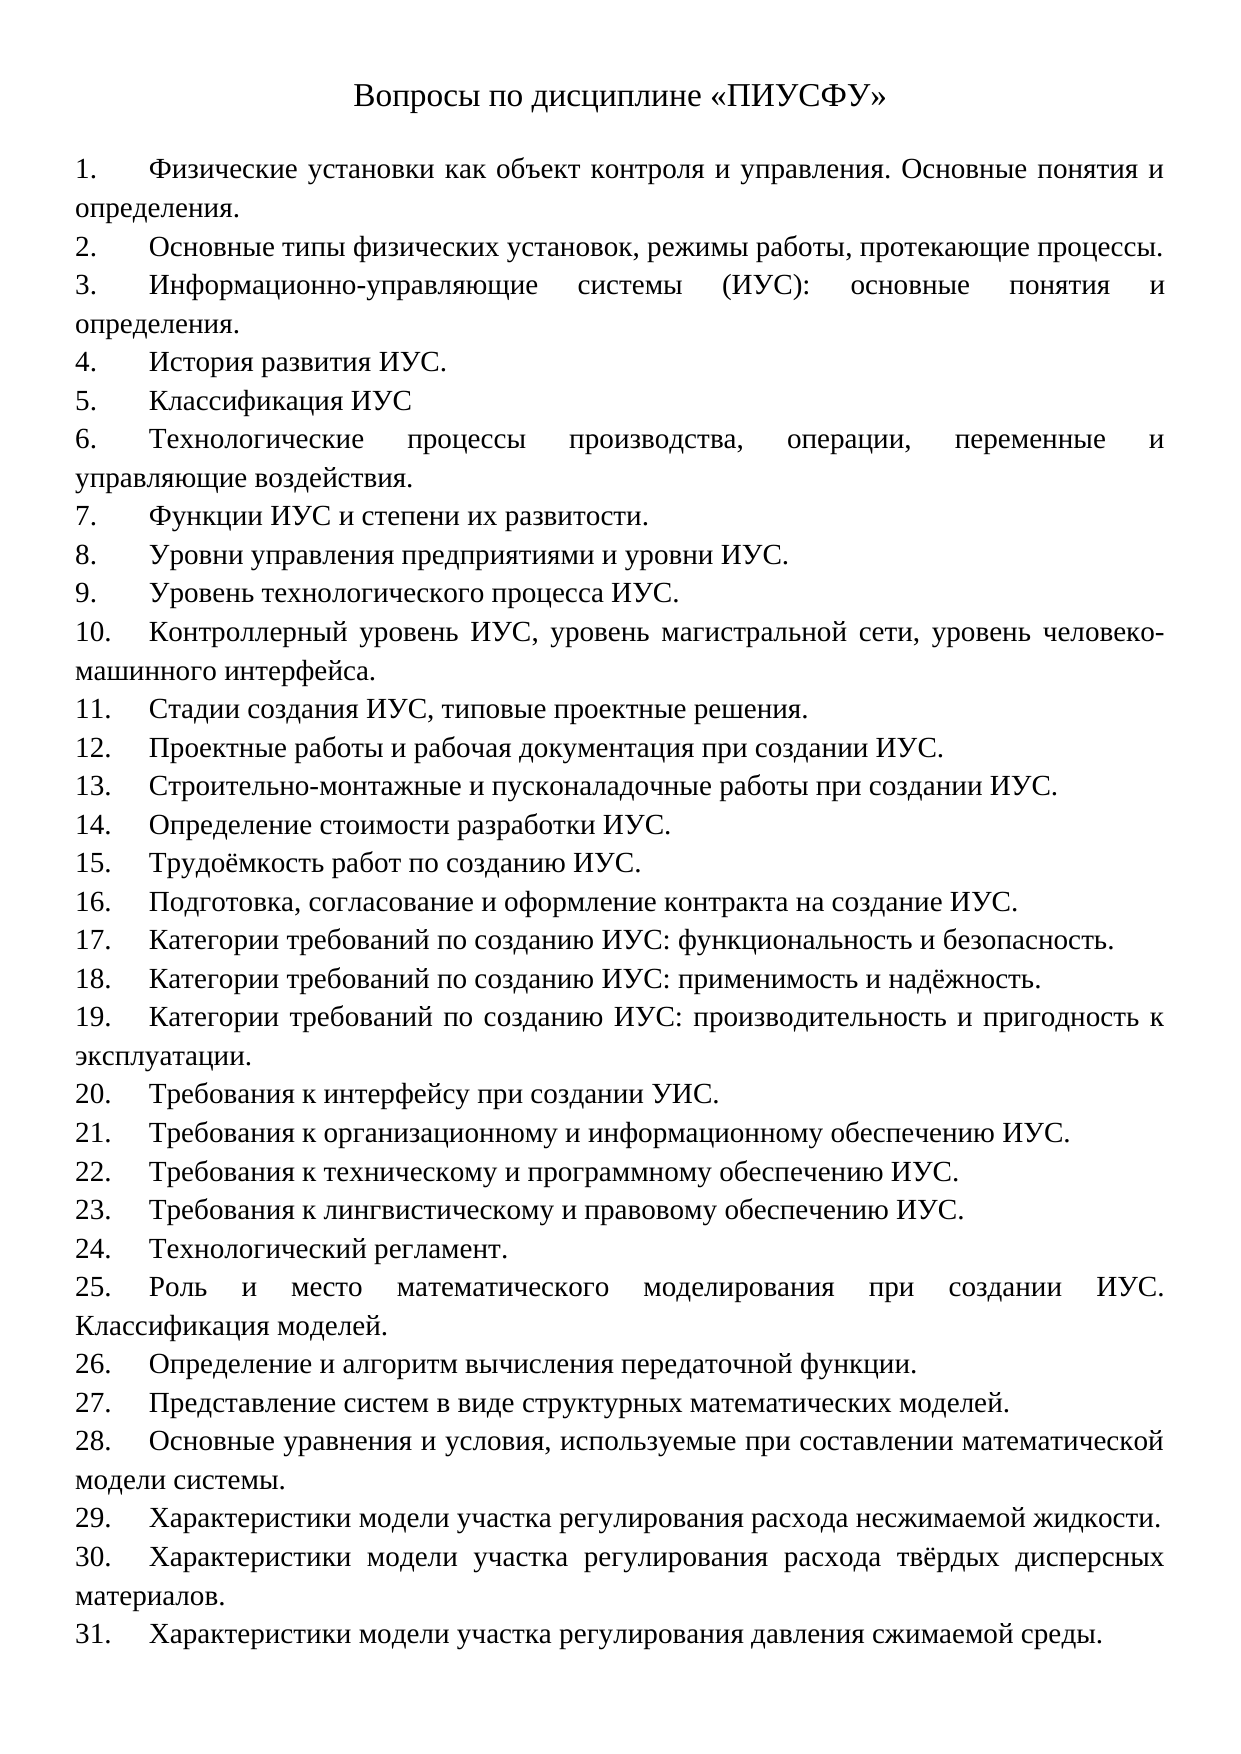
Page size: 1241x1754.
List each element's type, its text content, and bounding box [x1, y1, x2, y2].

list История развития ИУС. [75, 344, 1165, 378]
list Требования к организационному и информационному обеспечению ИУС. [75, 1115, 1165, 1149]
list Характеристики модели участка регулирования расхода твёрдых дисперсных материалов. [75, 1539, 1165, 1611]
list Категории требований по созданию ИУС: производительность и пригодность к эксплуатации. [75, 999, 1165, 1072]
list Требования к интерфейсу при создании УИС. [75, 1077, 1165, 1110]
list Физические установки как объект контроля и управления. Основные понятия и определения. [75, 152, 1165, 224]
list Классификация ИУС [75, 383, 1165, 416]
list Контроллерный уровень ИУС, уровень магистральной сети, уровень человеко-машинного интерфейса. [75, 614, 1165, 686]
list Требования к техническому и программному обеспечению ИУС. [75, 1154, 1165, 1187]
list Технологические процессы производства, операции, переменные и управляющие воздействия. [75, 421, 1165, 493]
text Вопросы по дисциплине «ПИУСФУ» [75, 75, 1165, 113]
list Основные уравнения и условия, используемые при составлении математической модели системы. [75, 1423, 1165, 1496]
list Требования к лингвистическому и правовому обеспечению ИУС. [75, 1192, 1165, 1226]
list Характеристики модели участка регулирования давления сжимаемой среды. [75, 1616, 1165, 1650]
list Уровни управления предприятиями и уровни ИУС. [75, 537, 1165, 571]
list Проектные работы и рабочая документация при создании ИУС. [75, 730, 1165, 763]
list Категории требований по созданию ИУС: функциональность и безопасность. [75, 922, 1165, 956]
list Представление систем в виде структурных математических моделей. [75, 1385, 1165, 1418]
list Основные типы физических установок, режимы работы, протекающие процессы. [75, 229, 1165, 262]
list Категории требований по созданию ИУС: применимость и надёжность. [75, 961, 1165, 994]
list Трудоёмкость работ по созданию ИУС. [75, 845, 1165, 879]
list Технологический регламент. [75, 1231, 1165, 1264]
list Строительно-монтажные и пусконаладочные работы при создании ИУС. [75, 768, 1165, 802]
list Функции ИУС и степени их развитости. [75, 498, 1165, 532]
list Характеристики модели участка регулирования расхода несжимаемой жидкости. [75, 1501, 1165, 1534]
list Определение стоимости разработки ИУС. [75, 807, 1165, 840]
list Определение и алгоритм вычисления передаточной функции. [75, 1346, 1165, 1380]
list Уровень технологического процесса ИУС. [75, 576, 1165, 609]
list Информационно-управляющие системы (ИУС): основные понятия и определения. [75, 267, 1165, 339]
list Подготовка, согласование и оформление контракта на создание ИУС. [75, 884, 1165, 917]
list Стадии создания ИУС, типовые проектные решения. [75, 691, 1165, 725]
list Роль и место математического моделирования при создании ИУС. Классификация моделей. [75, 1269, 1165, 1341]
